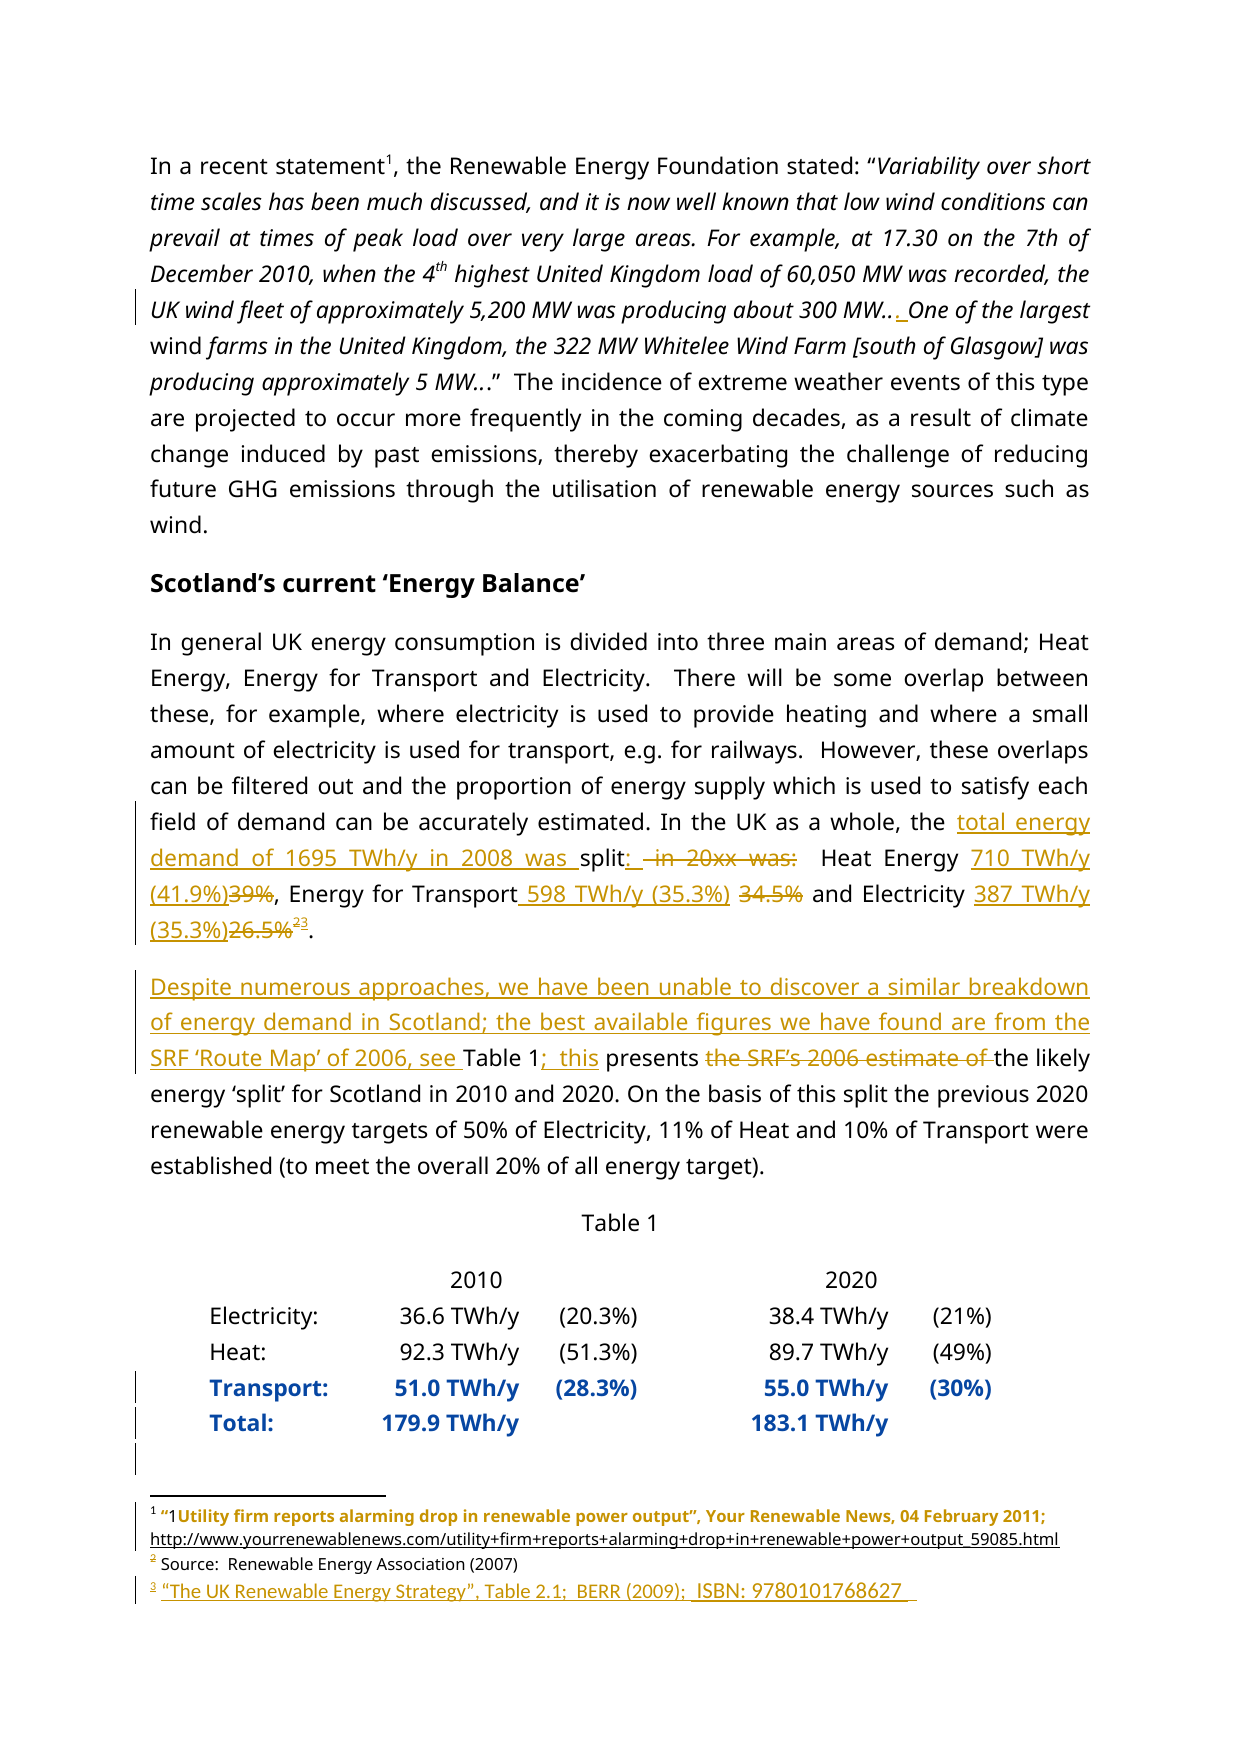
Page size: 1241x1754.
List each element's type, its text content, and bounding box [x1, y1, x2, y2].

text Scotland’s current ‘Energy Balance’ [150, 566, 1090, 600]
text Table 1 [150, 1207, 1090, 1238]
list Total: 179.9 TWh/y 183.1 TWh/y [209, 1407, 1090, 1439]
text In a recent statement, the Renewable Energy Foundation stated: “Variability over short time scales has been much discussed, and it is now well known that low wind conditions can prevail at times of peak load over very large areas. For example, at 17.30 on the 7th of December 2010, when the 4th highest United Kingdom load of 60,050 MW was recorded, the UK wind fleet of approximately 5,200 MW was producing about 300 MW..One of the largest wind farms in the United Kingdom, the 322 MW Whitelee Wind Farm [south of Glasgow] was producing approximately 5 MW...” The incidence of extreme weather events of this type are projected to occur more frequently in the coming decades, as a result of climate change induced by past emissions, thereby exacerbating the challenge of reducing future GHG emissions through the utilisation of renewable energy sources such as wind. [150, 150, 1090, 541]
list Heat: 92.3 TWh/y (51.3%) 89.7 TWh/y (49%) [209, 1336, 1090, 1367]
text Table 1 presents the likely energy ‘split’ for Scotland in 2010 and 2020. On the basis of this split the previous 2020 renewable energy targets of 50% of Electricity, 11% of Heat and 10% of Transport were established (to meet the overall 20% of all energy target). [150, 970, 1090, 997]
text Table 1 presents the likely energy ‘split’ for Scotland in 2010 and 2020. On the basis of this split the previous 2020 renewable energy targets of 50% of Electricity, 11% of Heat and 10% of Transport were established (to meet the overall 20% of all energy target). [150, 1034, 1090, 1181]
text In general UK energy consumption is divided into three main areas of demand; Heat Energy, Energy for Transport and Electricity. There will be some overlap between these, for example, where electricity is used to provide heating and where a small amount of electricity is used for transport, e.g. for railways. However, these overlaps can be filtered out and the proportion of energy supply which is used to satisfy each field of demand can be accurately estimated. In the UK as a whole, the split Heat Energy , Energy for Transport and Electricity . [150, 626, 1090, 945]
text Table 1 presents the likely energy ‘split’ for Scotland in 2010 and 2020. On the basis of this split the previous 2020 renewable energy targets of 50% of Electricity, 11% of Heat and 10% of Transport were established (to meet the overall 20% of all energy target). [150, 999, 1090, 1033]
list 2010 2020 [209, 1264, 1090, 1295]
list Electricity: 36.6 TWh/y (20.3%) 38.4 TWh/y (21%) [209, 1299, 1090, 1331]
list Transport: 51.0 TWh/y (28.3%) 55.0 TWh/y (30%) [209, 1371, 1090, 1403]
